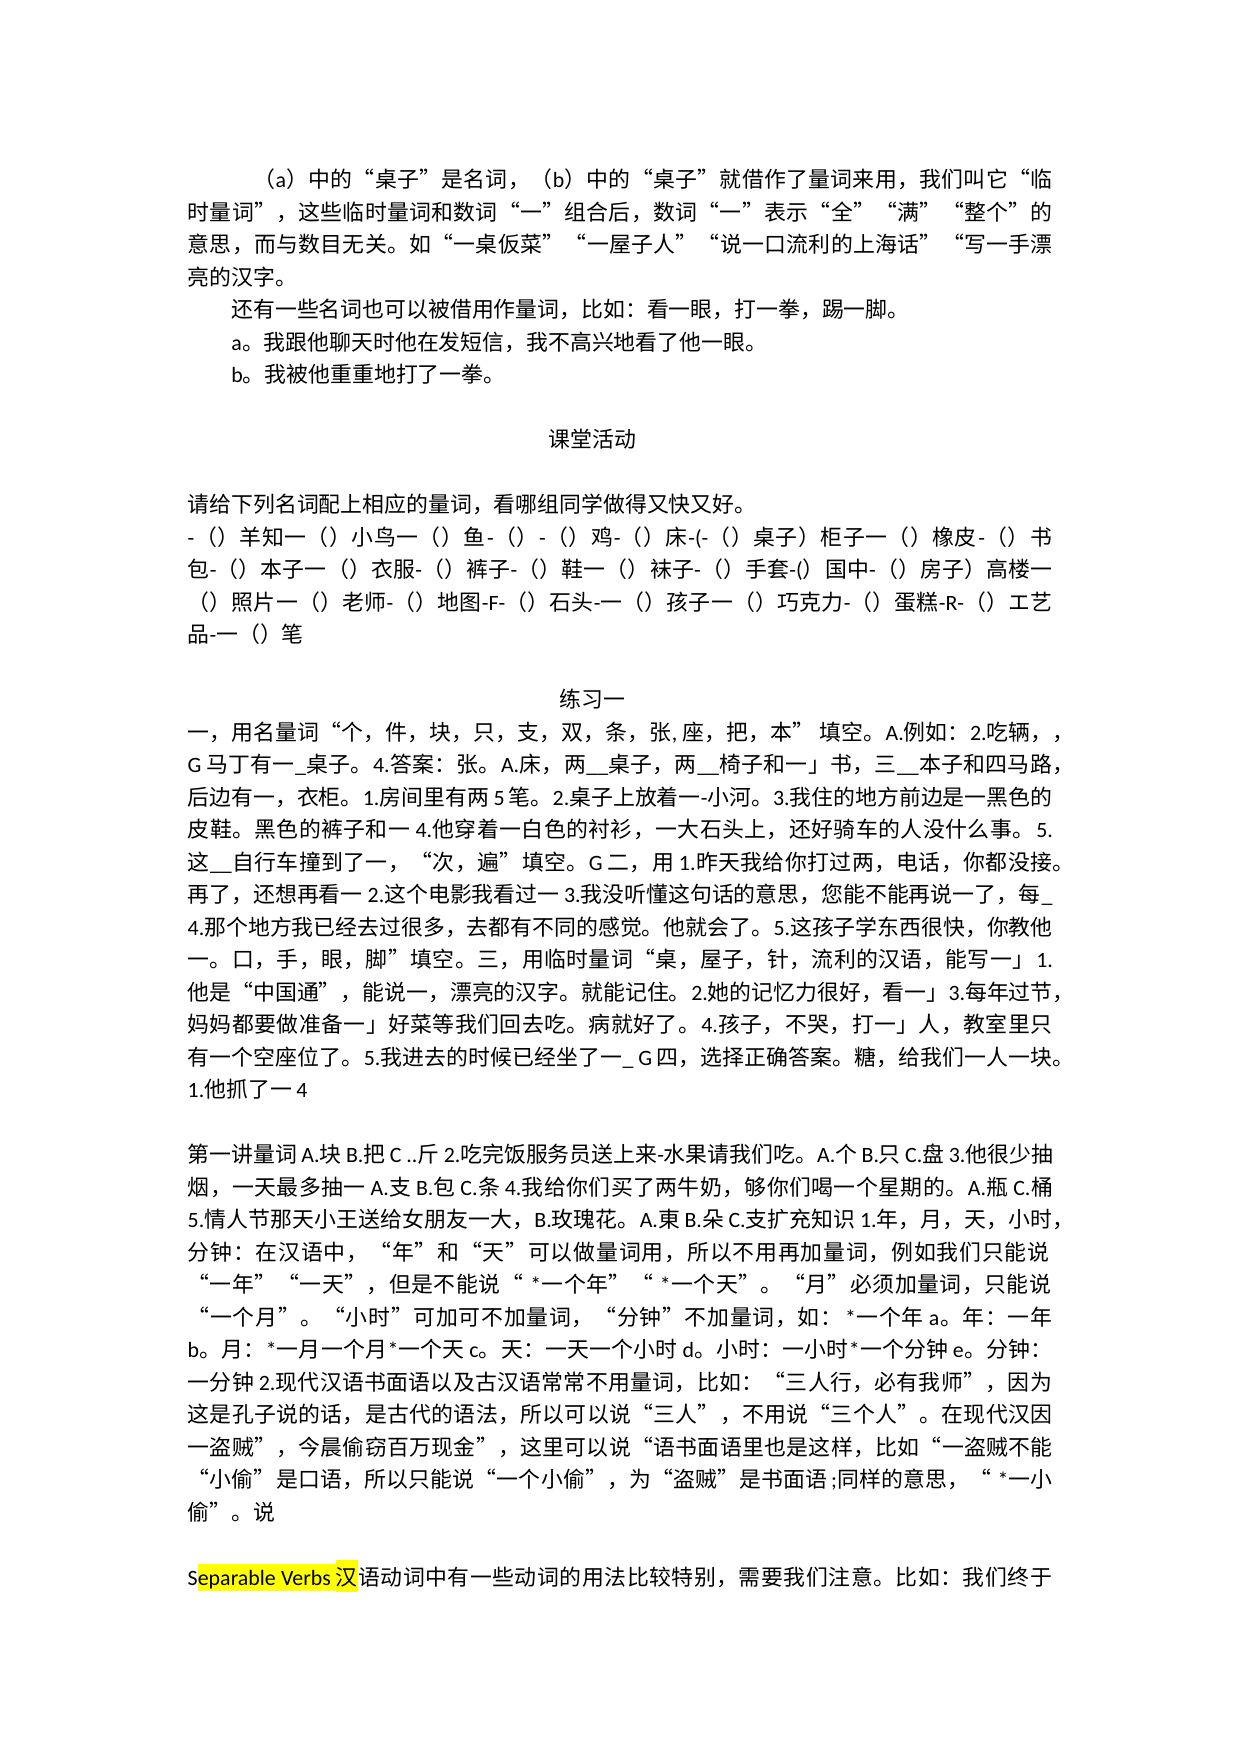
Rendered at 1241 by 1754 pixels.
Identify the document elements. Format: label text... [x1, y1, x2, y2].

text 第一讲量词A.块B.把C ..斤2.吃完饭服务员送上来-水果请我们吃。A.个B.只C.盘3.他很少抽烟，一天最多抽一A.支B.包C.条4.我给你们买了两牛奶，够你们喝一个星期的。A.瓶C.桶5.情人节那天小王送给女朋友一大，B.玫瑰花。A.東B.朵C.支扩充知识1.年，月，天，小时，分钟：在汉语中，“年”和“天”可以做量词用，所以不用再加量词，例如我们只能说“一年”“一天”，但是不能说“ *一个年”“ *一个天”。“月”必须加量词，只能说“一个月”。“小时”可加可不加量词，“分钟”不加量词，如：*一个年a。年：一年b。月：*一月一个月*一个天c。天：一天一个小时d。小时：一小时*一个分钟e。分钟：一分钟2.现代汉语书面语以及古汉语常常不用量词，比如：“三人行，必有我师”，因为这是孔子说的话，是古代的语法，所以可以说“三人”，不用说“三个人”。在现代汉因一盗贼”，今晨偷窃百万现金”，这里可以说“语书面语里也是这样，比如“一盗贼不能“小偷”是口语，所以只能说“一个小偷”，为“盗贼”是书面语;同样的意思，“ *一小偷”。说 [187, 1137, 1053, 1527]
text -（）羊知一（）小鸟一（）鱼-（）-（）鸡-（）床-(-（）桌子）柜子一（）橡皮-（）书包-（）本子一（）衣服-（）裤子-（）鞋一（）袜子-（）手套-(）国中-（）房子）高楼一（）照片一（）老师-（）地图-F-（）石头-一（）孩子一（）巧克力-（）蛋糕-R-（）エ艺品-一（）笔 [187, 519, 1053, 649]
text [187, 1559, 1053, 1592]
text a。我跟他聊天时他在发短信，我不高兴地看了他一眼。 [187, 324, 1053, 357]
text b。我被他重重地打了一拳。 [187, 357, 1053, 389]
text 请给下列名词配上相应的量词，看哪组同学做得又快又好。 [187, 487, 1053, 519]
text （a）中的“桌子”是名词，（b）中的“桌子”就借作了量词来用，我们叫它“临时量词”，这些临时量词和数词“一”组合后，数词“一”表示“全”“满”“整个”的意思，而与数目无关。如“一桌仮菜”“一屋子人”“说一口流利的上海话”“写一手漂亮的汉字。 [187, 162, 1053, 292]
text 还有一些名词也可以被借用作量词，比如：看一眼，打一拳，踢一脚。 [187, 292, 1053, 324]
text 一，用名量词“个，件，块，只，支，双，条，张, 座，把，本” 填空。A.例如：2.吃辆，，G马丁有一_桌子。4.答案：张。A.床，两__桌子，两__椅子和一」书，三__本子和四马路，后边有一，衣柜。1.房间里有两5笔。2.桌子上放着一-小河。3.我住的地方前边是一黑色的皮鞋。黑色的裤子和一4.他穿着一白色的衬衫，一大石头上，还好骑车的人没什么事。5.这__自行车撞到了一，“次，遍”填空。G二，用1.昨天我给你打过两，电话，你都没接。再了，还想再看一2.这个电影我看过一3.我没听懂这句话的意思，您能不能再说一了，每_ 4.那个地方我已经去过很多，去都有不同的感觉。他就会了。5.这孩子学东西很快，你教他一。口，手，眼，脚”填空。三，用临时量词“桌，屋子，针，流利的汉语，能写一」1.他是“中国通”，能说一，漂亮的汉字。就能记住。2.她的记忆力很好，看一」3.每年过节，妈妈都要做准备一」好菜等我们回去吃。病就好了。4.孩子，不哭，打一」人，教室里只有一个空座位了。5.我进去的时候已经坐了一_ G四，选择正确答案。糖，给我们一人一块。1.他抓了一4 [187, 714, 1053, 1104]
text 练习一 [187, 682, 1053, 714]
text 课堂活动 [187, 422, 1053, 454]
